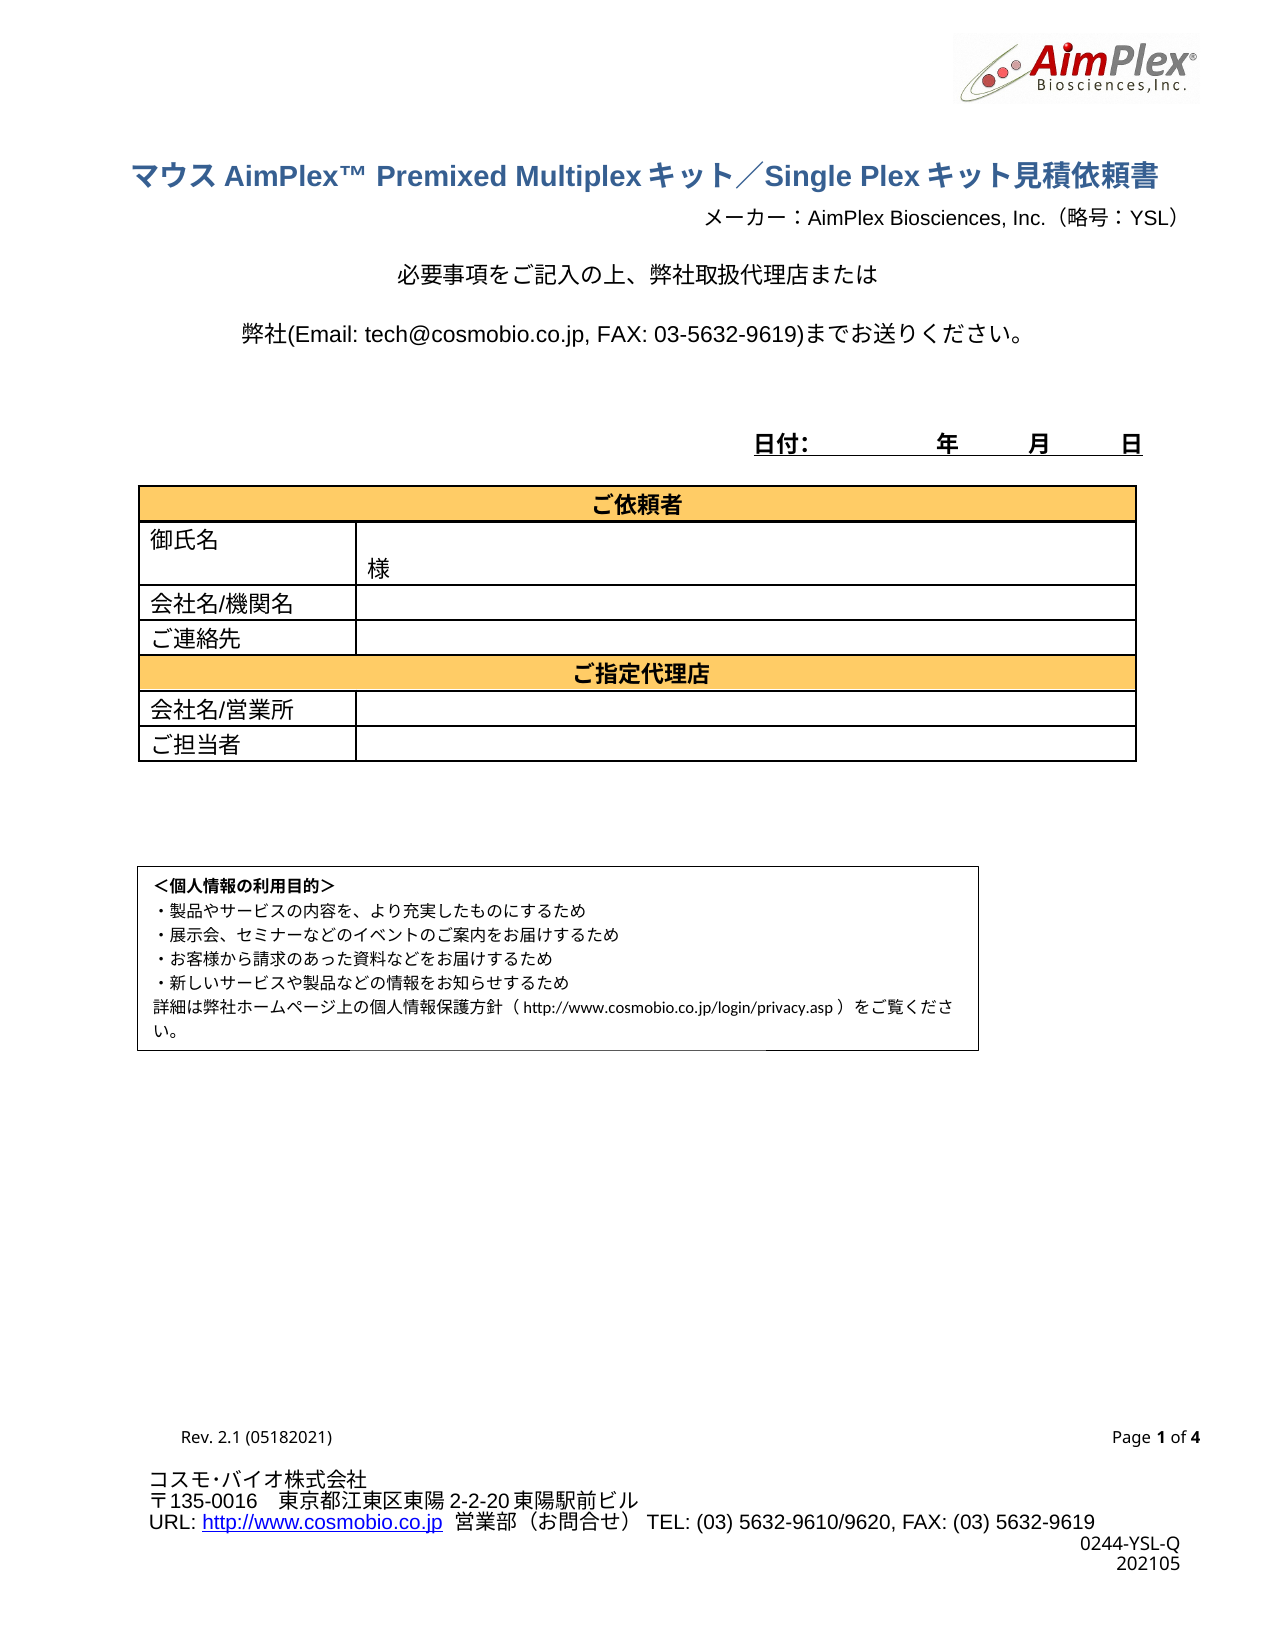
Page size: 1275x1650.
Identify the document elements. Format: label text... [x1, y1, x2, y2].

table_cell 様 [357, 523, 1135, 584]
table_cell ご指定代理店 [140, 656, 1135, 689]
table_cell 会社名/機関名 [140, 586, 355, 619]
table_cell ご担当者 [140, 727, 355, 760]
table_cell [357, 727, 1135, 760]
table_cell ご連絡先 [140, 621, 355, 654]
subtitle マウスAimPlex™ Premixed Multiplexキット／Single Plexキット見積依頼書 [75, 153, 1214, 195]
table_cell 御氏名 [140, 523, 355, 584]
text 弊社(Email: tech@cosmobio.co.jp, FAX: 03-5632-9619)までお送りください。 [75, 316, 1200, 349]
table_cell [357, 621, 1135, 654]
picture [953, 33, 1201, 104]
table_header ご依頼者 [140, 487, 1135, 520]
text メーカー：AimPlex Biosciences, Inc.（略号：YSL） [75, 202, 1189, 232]
table_cell [357, 692, 1135, 725]
text 日付： 年 月 日 [75, 426, 1143, 459]
text 必要事項をご記入の上、弊社取扱代理店または [75, 257, 1200, 290]
table_cell 会社名/営業所 [140, 692, 355, 725]
table_cell [357, 586, 1135, 619]
